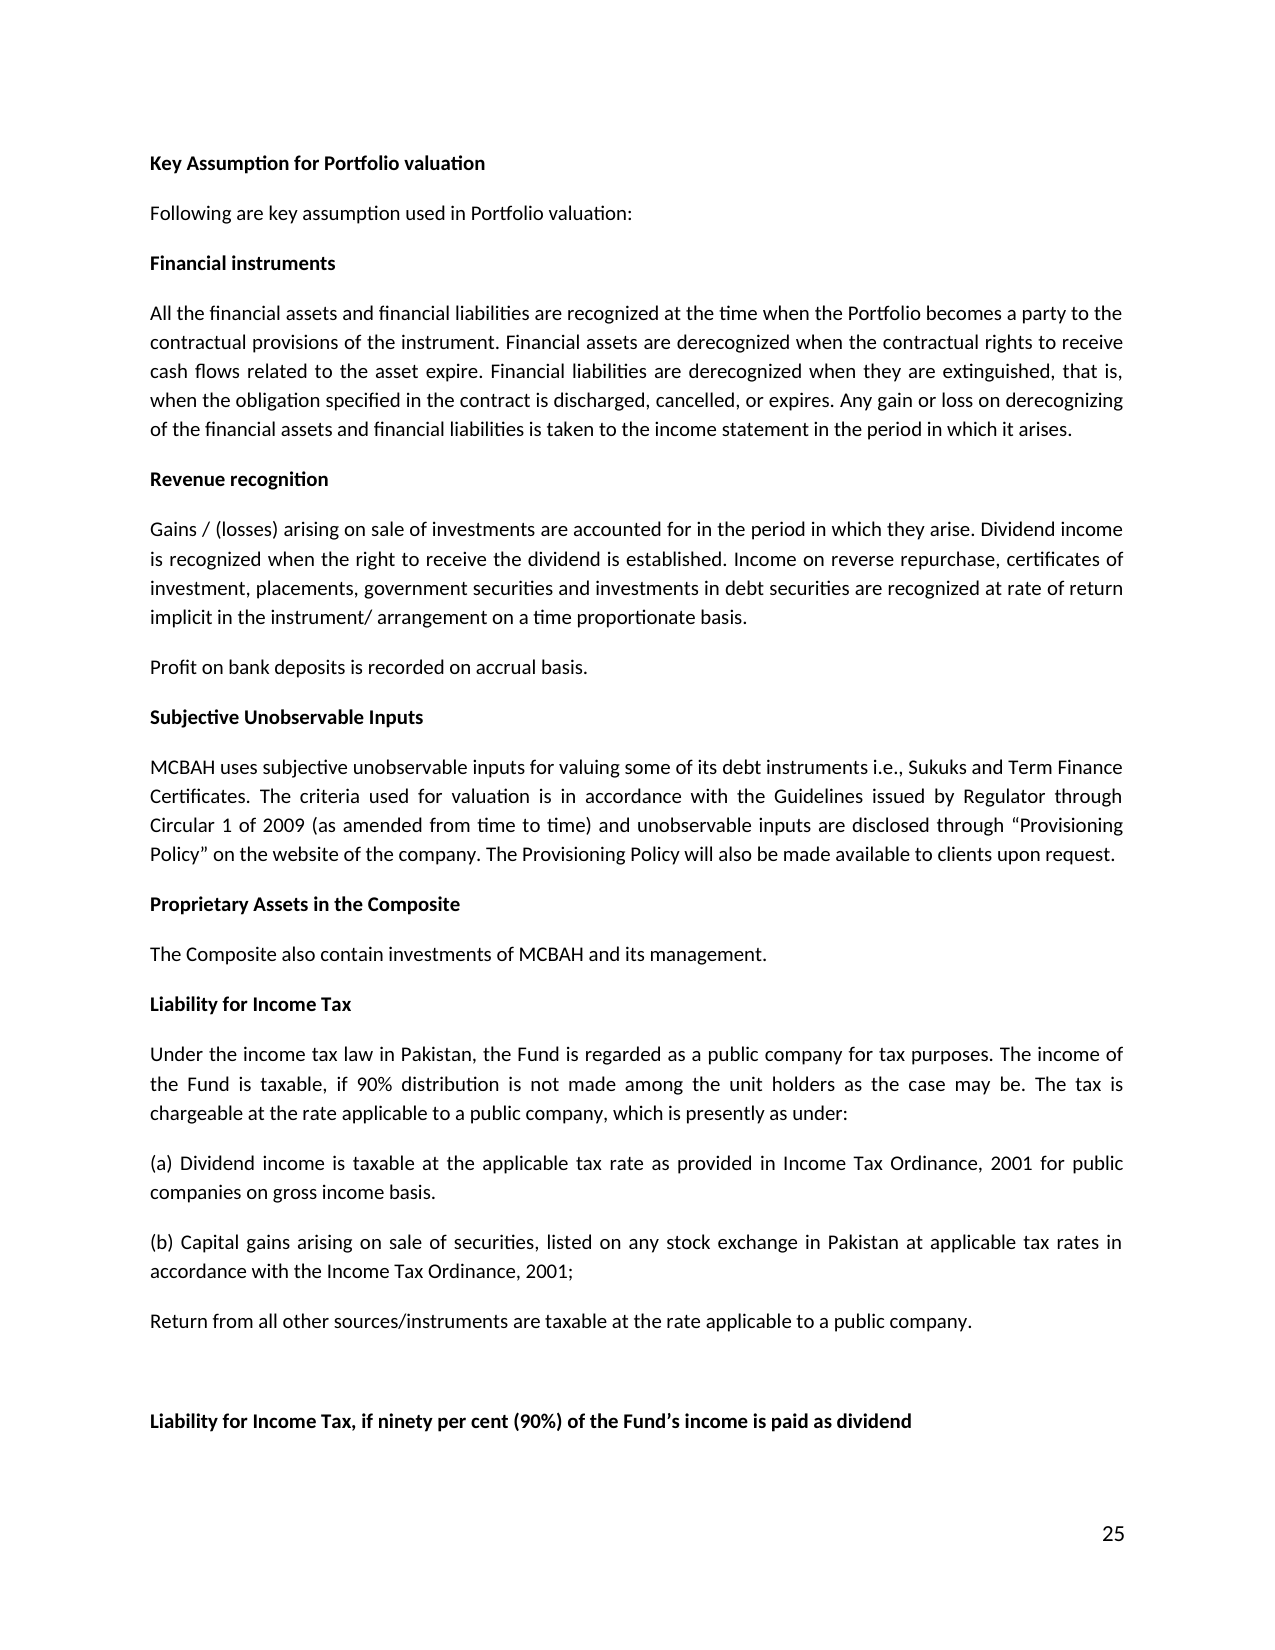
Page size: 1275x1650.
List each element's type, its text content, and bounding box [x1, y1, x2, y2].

text Key Assumption for Portfolio valuation [150, 150, 1125, 175]
text The Composite also contain investments of MCBAH and its management. [150, 942, 1125, 967]
text Liability for Income Tax, if ninety per cent (90%) of the Fund’s income is paid as dividend [150, 1408, 1125, 1434]
text All the financial assets and financial liabilities are recognized at the time when the Portfolio becomes a party to the contractual provisions of the instrument. Financial assets are derecognized when the contractual rights to receive cash flows related to the asset expire. Financial liabilities are derecognized when they are extinguished, that is, when the obligation specified in the contract is discharged, cancelled, or expires. Any gain or loss on derecognizing of the financial assets and financial liabilities is taken to the income statement in the period in which it arises. [150, 300, 1125, 442]
text Proprietary Assets in the Composite [150, 892, 1125, 917]
text Profit on bank deposits is recorded on accrual basis. [150, 654, 1125, 679]
text Revenue recognition [150, 467, 1125, 492]
text Financial instruments [150, 250, 1125, 275]
text (b) Capital gains arising on sale of securities, listed on any stock exchange in Pakistan at applicable tax rates in accordance with the Income Tax Ordinance, 2001; [150, 1229, 1125, 1284]
text Under the income tax law in Pakistan, the Fund is regarded as a public company for tax purposes. The income of the Fund is taxable, if 90% distribution is not made among the unit holders as the case may be. The tax is chargeable at the rate applicable to a public company, which is presently as under: [150, 1042, 1125, 1125]
text (a) Dividend income is taxable at the applicable tax rate as provided in Income Tax Ordinance, 2001 for public companies on gross income basis. [150, 1150, 1125, 1204]
text MCBAH uses subjective unobservable inputs for valuing some of its debt instruments i.e., Sukuks and Term Finance Certificates. The criteria used for valuation is in accordance with the Guidelines issued by Regulator through Circular 1 of 2009 (as amended from time to time) and unobservable inputs are disclosed through “Provisioning Policy” on the website of the company. The Provisioning Policy will also be made available to clients upon request. [150, 754, 1125, 867]
text Subjective Unobservable Inputs [150, 704, 1125, 729]
text Liability for Income Tax [150, 992, 1125, 1017]
text Gains / (losses) arising on sale of investments are accounted for in the period in which they arise. Dividend income is recognized when the right to receive the dividend is established. Income on reverse repurchase, certificates of investment, placements, government securities and investments in debt securities are recognized at rate of return implicit in the instrument/ arrangement on a time proportionate basis. [150, 517, 1125, 629]
text Return from all other sources/instruments are taxable at the rate applicable to a public company. [150, 1308, 1125, 1334]
text Following are key assumption used in Portfolio valuation: [150, 200, 1125, 225]
